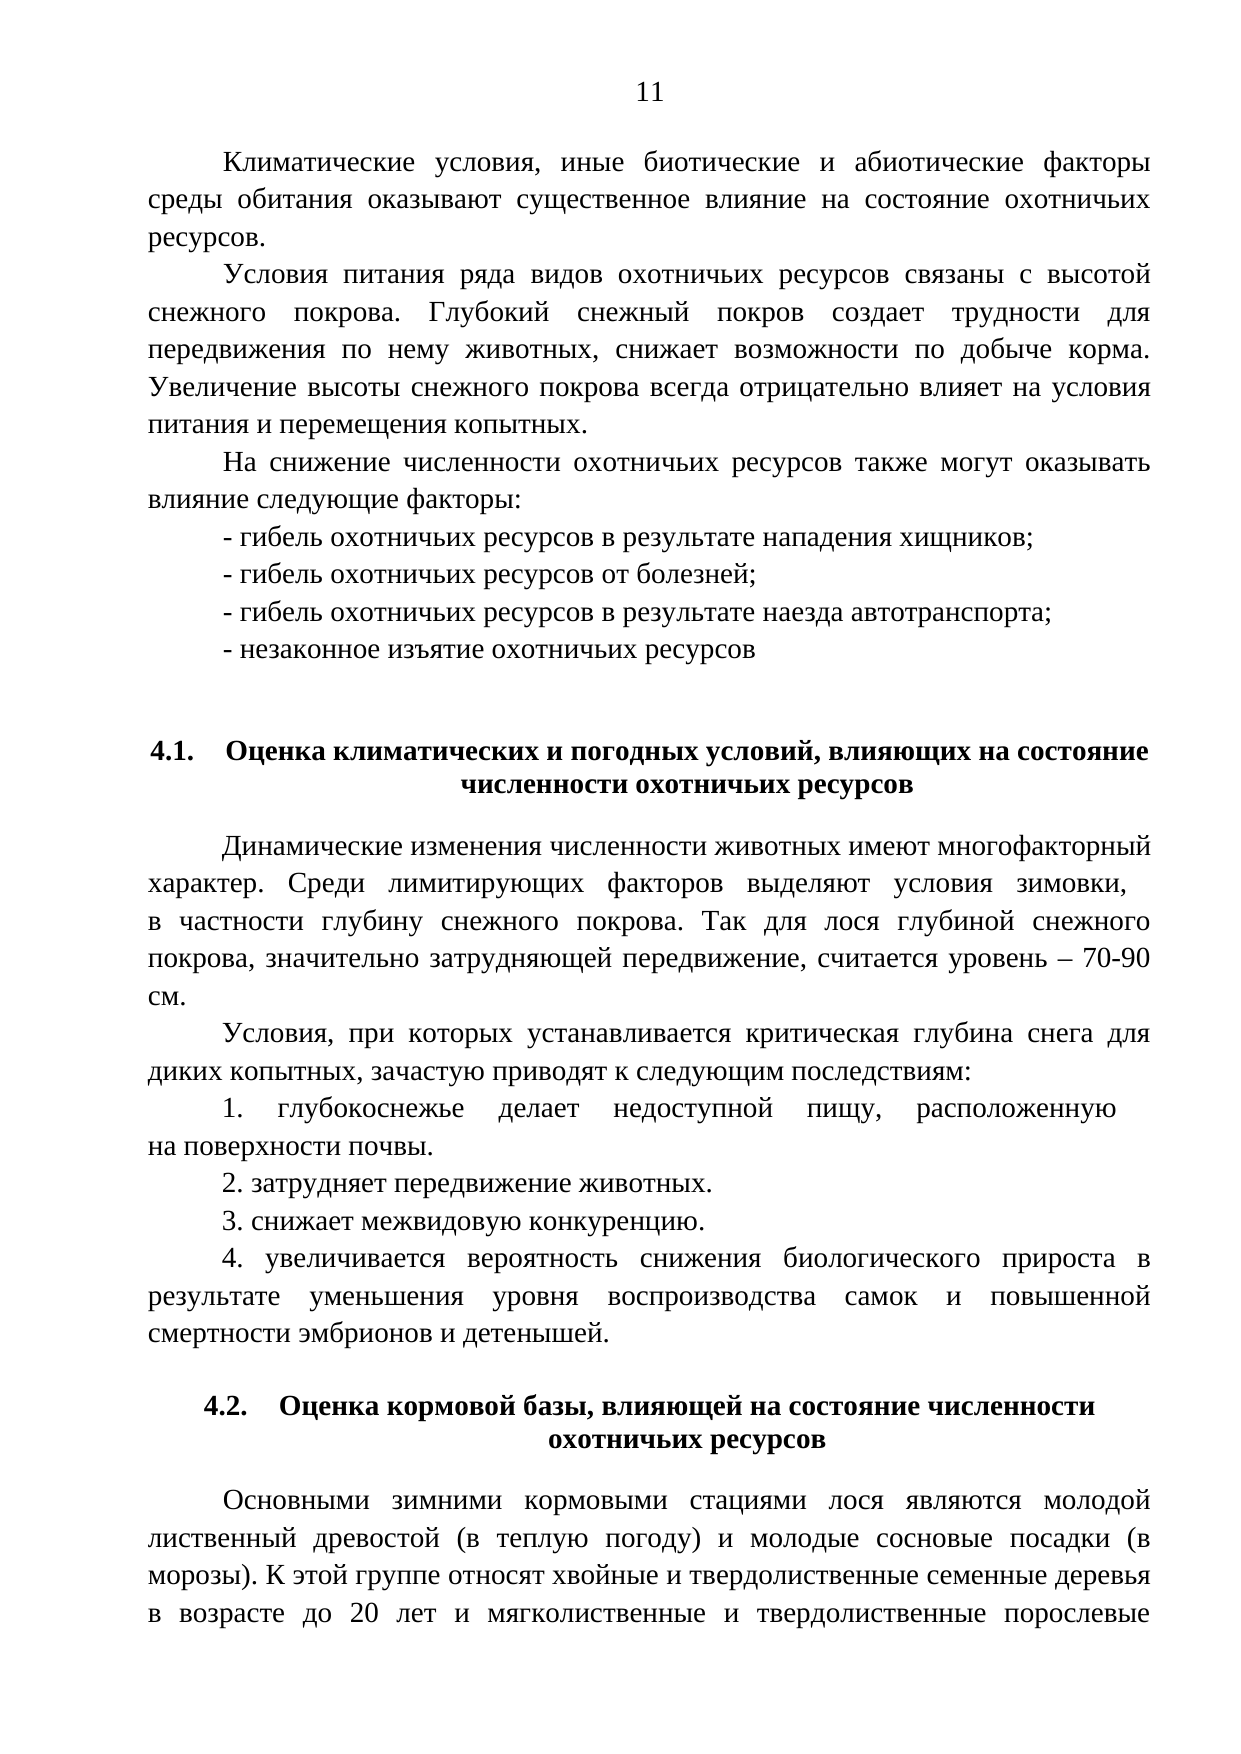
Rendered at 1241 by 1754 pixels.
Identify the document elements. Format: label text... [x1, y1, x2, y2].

text Условия, при которых устанавливается критическая глубина снега для диких копытных, зачастую приводят к следующим последствиям: [148, 1013, 1152, 1088]
text - незаконное изъятие охотничьих ресурсов [148, 628, 1152, 666]
text - гибель охотничьих ресурсов в результате наезда автотранспорта; [148, 591, 1152, 628]
text 2. затрудняет передвижение животных. [148, 1163, 1152, 1200]
list Оценка кормовой базы, влияющей на состояние численности охотничьих ресурсов [148, 1388, 1152, 1455]
text Динамические изменения численности животных имеют многофакторный характер. Среди лимитирующих факторов выделяют условия зимовки, в частности глубину снежного покрова. Так для лося глубиной снежного покрова, значительно затрудняющей передвижение, считается уровень – 70-90 см. [148, 825, 1152, 1013]
text На снижение численности охотничьих ресурсов также могут оказывать влияние следующие факторы: [148, 441, 1152, 516]
list Оценка климатических и погодных условий, влияющих на состояние численности охотничьих ресурсов [148, 733, 1152, 800]
text 1. глубокоснежье делает недоступной пищу, расположенную на поверхности почвы. [148, 1088, 1152, 1163]
text Климатические условия, иные биотические и абиотические факторы среды обитания оказывают существенное влияние на состояние охотничьих ресурсов. [148, 141, 1152, 253]
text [148, 1480, 1152, 1630]
text - гибель охотничьих ресурсов в результате нападения хищников; [148, 516, 1152, 553]
text Условия питания ряда видов охотничьих ресурсов связаны с высотой снежного покрова. Глубокий снежный покров создает трудности для передвижения по нему животных, снижает возможности по добыче корма. Увеличение высоты снежного покрова всегда отрицательно влияет на условия питания и перемещения копытных. [148, 253, 1152, 441]
text 4. увеличивается вероятность снижения биологического прироста в результате уменьшения уровня воспроизводства самок и повышенной смертности эмбрионов и детенышей. [148, 1238, 1152, 1350]
text - гибель охотничьих ресурсов от болезней; [148, 553, 1152, 591]
text 3. снижает межвидовую конкуренцию. [148, 1200, 1152, 1238]
